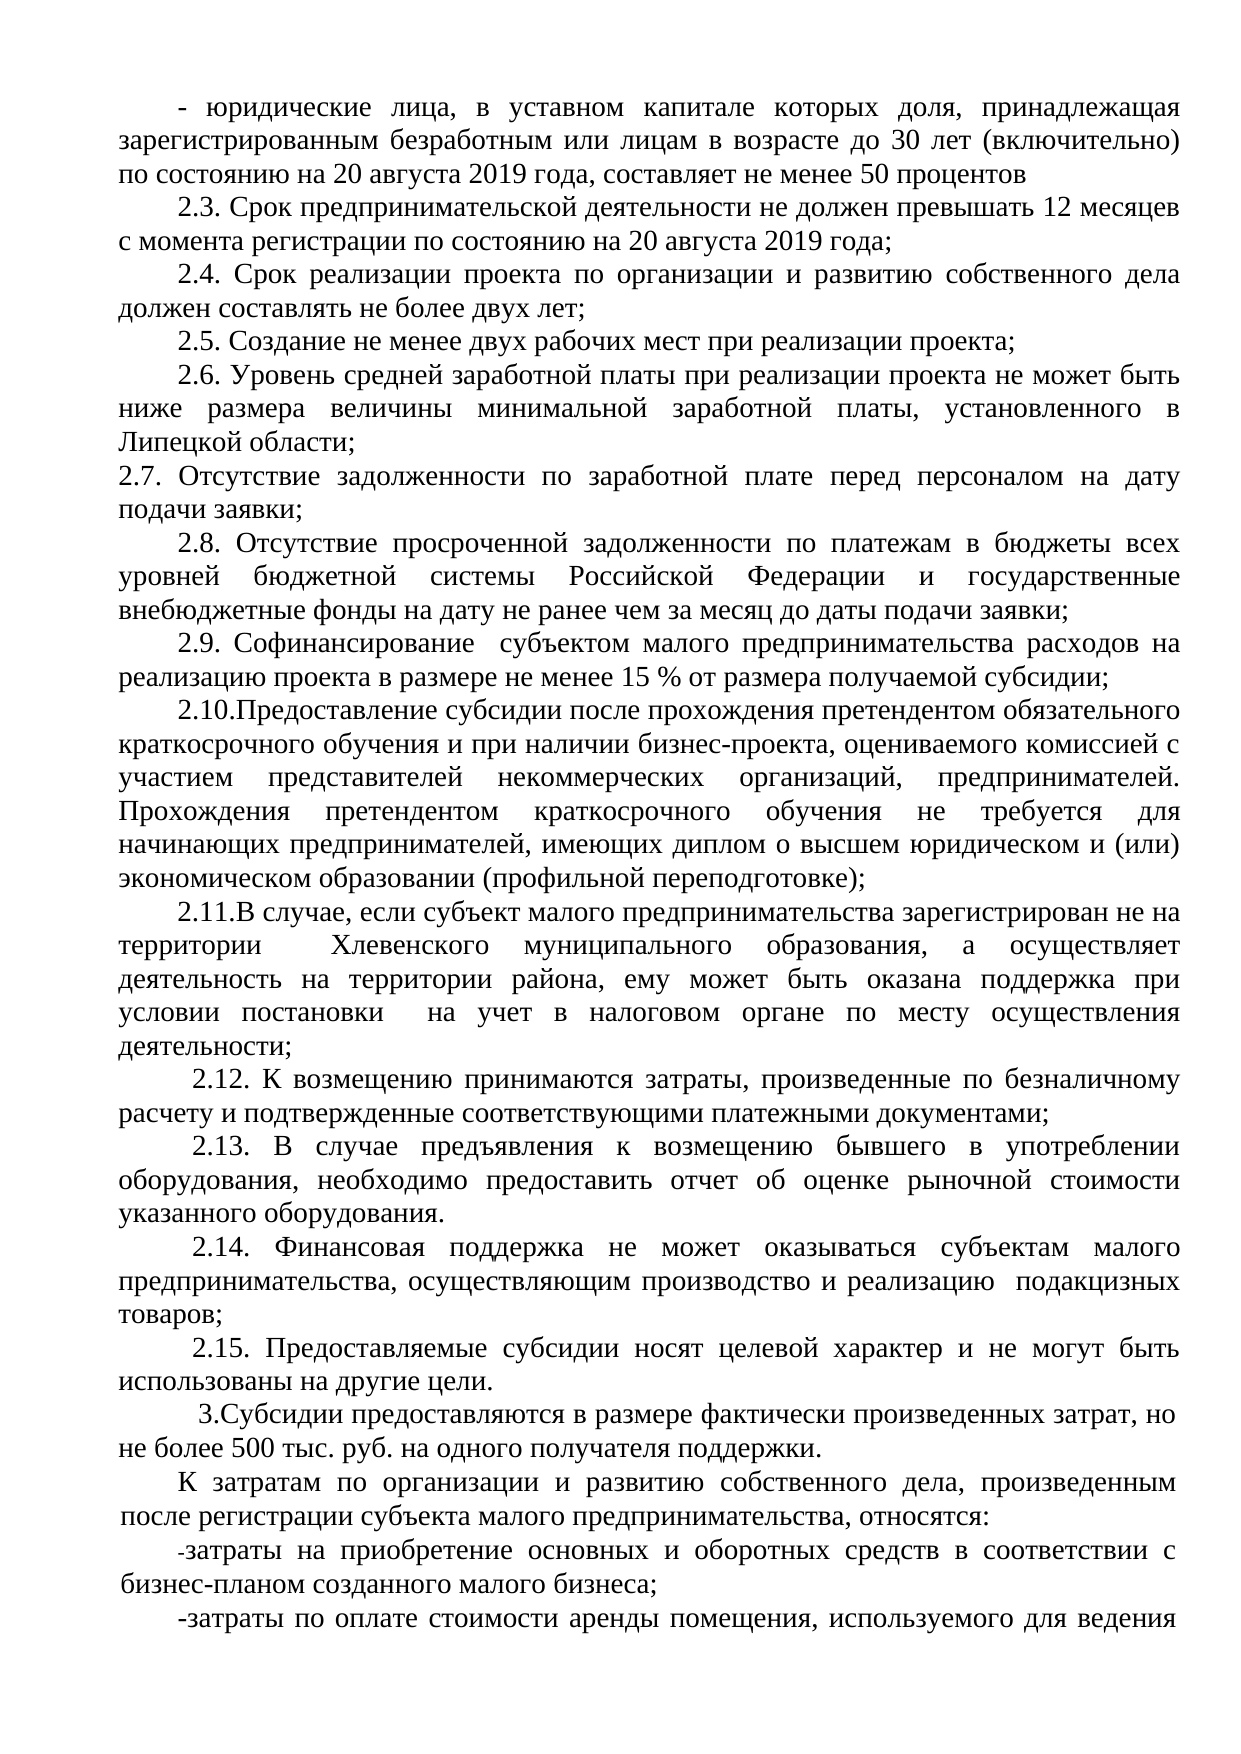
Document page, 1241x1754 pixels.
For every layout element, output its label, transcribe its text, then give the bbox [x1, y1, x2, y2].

text 2.14. Финансовая поддержка не может оказываться субъектам малого предпринимательства, осуществляющим производство и реализацию подакцизных товаров; [118, 1229, 1181, 1330]
text 2.13. В случае предъявления к возмещению бывшего в употреблении оборудования, необходимо предоставить отчет об оценке рыночной стоимости указанного оборудования. [118, 1128, 1181, 1229]
text 2.8. Отсутствие просроченной задолженности по платежам в бюджеты всех уровней бюджетной системы Российской Федерации и государственные внебюджетные фонды на дату не ранее чем за месяц до даты подачи заявки; [118, 525, 1181, 625]
text 2.3. Срок предпринимательской деятельности не должен превышать 12 месяцев с момента регистрации по состоянию на 20 августа 2019 года; [118, 189, 1181, 256]
text 3.Субсидии предоставляются в размере фактически произведенных затрат, но не более 500 тыс. руб. на одного получателя поддержки. [118, 1397, 1177, 1465]
text 2.15. Предоставляемые субсидии носят целевой характер и не могут быть использованы на другие цели. [118, 1330, 1181, 1397]
text 2.7. Отсутствие задолженности по заработной плате перед персоналом на дату подачи заявки; [118, 458, 1181, 525]
text - юридические лица, в уставном капитале которых доля, принадлежащая зарегистрированным безработным или лицам в возрасте до 30 лет (включительно) по состоянию на 20 августа 2019 года, составляет не менее 50 процентов [118, 89, 1181, 189]
text 2.4. Срок реализации проекта по организации и развитию собственного дела должен составлять не более двух лет; [118, 256, 1181, 323]
text 2.10.Предоставление субсидии после прохождения претендентом обязательного краткосрочного обучения и при наличии бизнес-проекта, оцениваемого комиссией с участием представителей некоммерческих организаций, предпринимателей. Прохождения претендентом краткосрочного обучения не требуется для начинающих предпринимателей, имеющих диплом о высшем юридическом и (или) экономическом образовании (профильной переподготовке); [118, 692, 1181, 894]
list затраты на приобретение основных и оборотных средств в соответствии с бизнес-планом созданного малого бизнеса; [120, 1533, 1177, 1601]
text К затратам по организации и развитию собственного дела, произведенным после регистрации субъекта малого предпринимательства, относятся: [120, 1465, 1177, 1533]
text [120, 1601, 1177, 1634]
text 2.11.В случае, если субъект малого предпринимательства зарегистрирован не на территории Хлевенского муниципального образования, а осуществляет деятельность на территории района, ему может быть оказана поддержка при условии постановки на учет в налоговом органе по месту осуществления деятельности; [118, 894, 1181, 1061]
text 2.5. Создание не менее двух рабочих мест при реализации проекта; [118, 323, 1181, 357]
text 2.9. Софинансирование субъектом малого предпринимательства расходов на реализацию проекта в размере не менее 15 % от размера получаемой субсидии; [118, 625, 1181, 692]
text 2.12. К возмещению принимаются затраты, произведенные по безналичному расчету и подтвержденные соответствующими платежными документами; [118, 1061, 1181, 1128]
text 2.6. Уровень средней заработной платы при реализации проекта не может быть ниже размера величины минимальной заработной платы, установленного в Липецкой области; [118, 357, 1181, 458]
